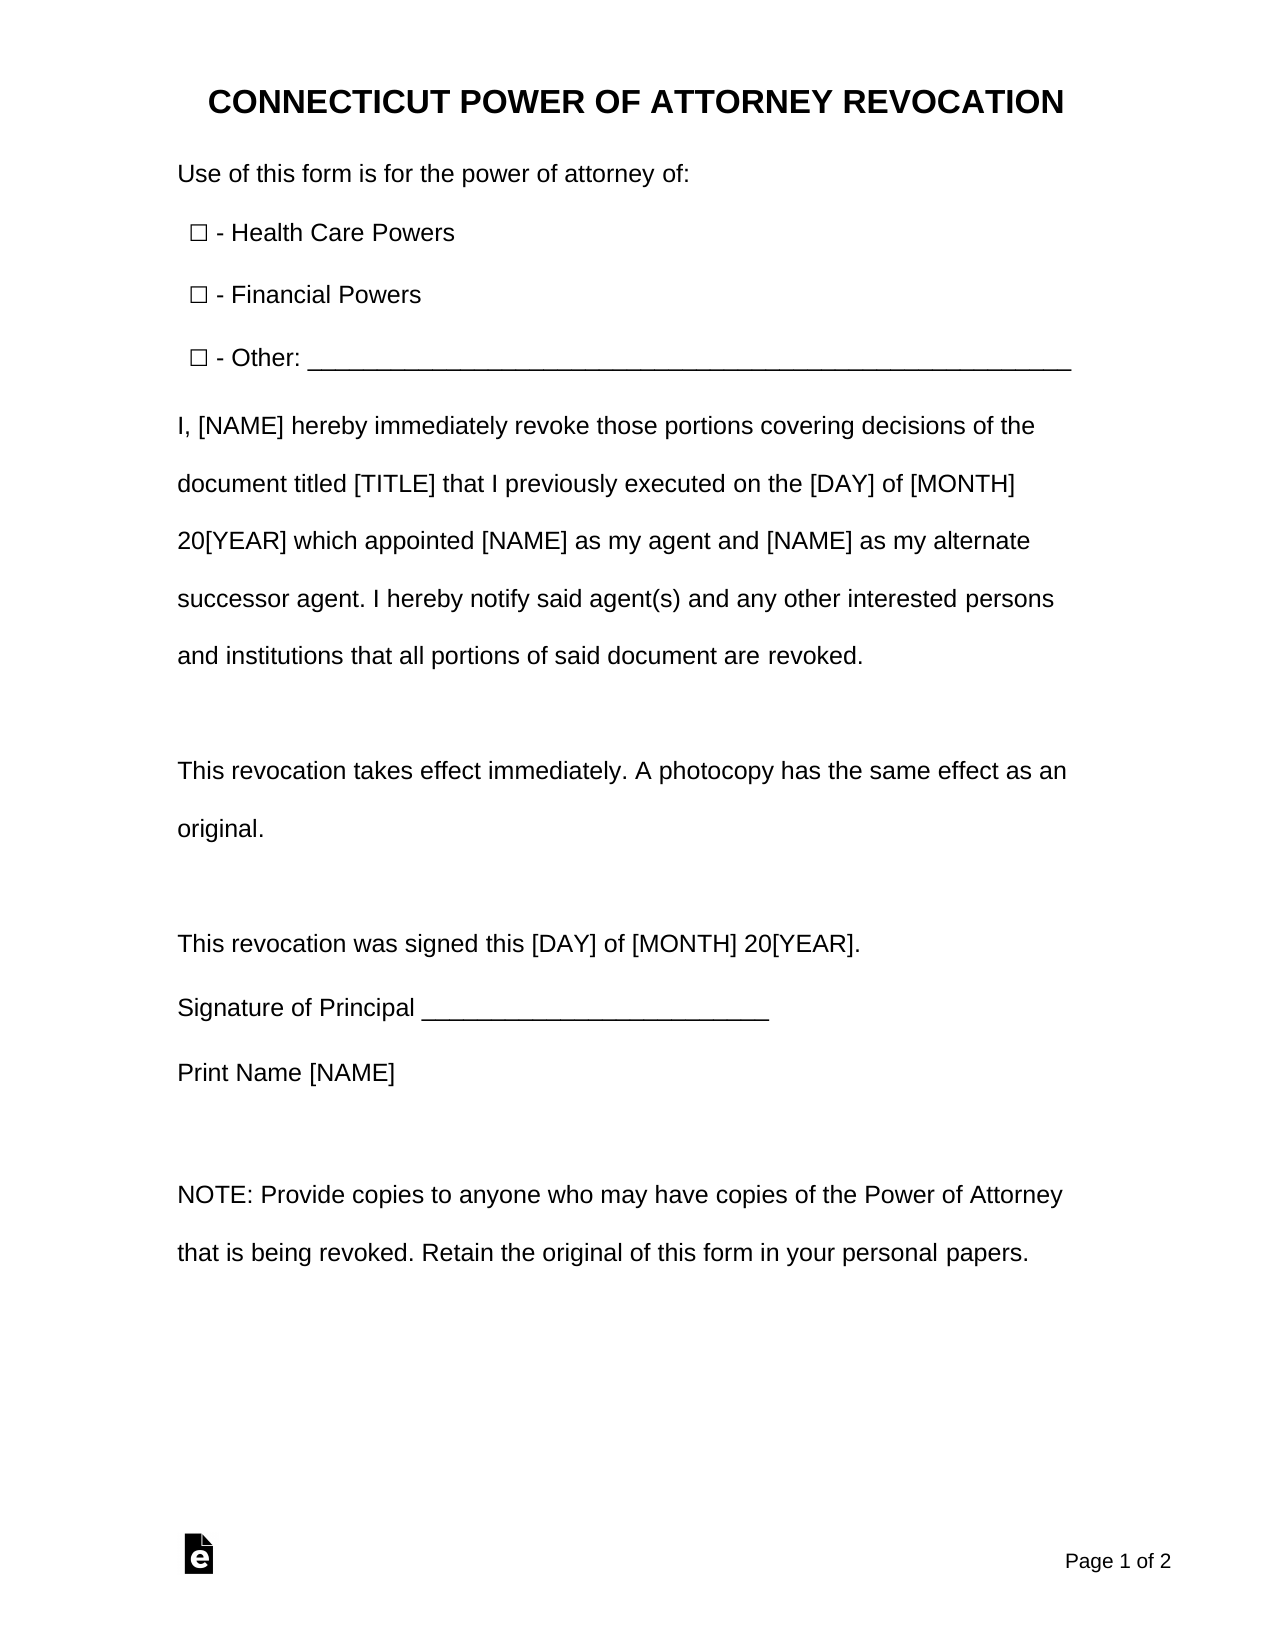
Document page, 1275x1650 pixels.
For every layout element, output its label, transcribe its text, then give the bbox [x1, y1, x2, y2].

text Use of this form is for the power of attorney of: [177, 159, 1096, 188]
text This revocation was signed this [DAY] of [MONTH] 20[YEAR]. [177, 929, 1096, 957]
text - Health Care Powers [188, 216, 1096, 248]
text NOTE: Provide copies to anyone who may have copies of the Power of Attorney that is being revoked. Retain the original of this form in your personal papers. [177, 1180, 1096, 1266]
text I, [NAME] hereby immediately revoke those portions covering decisions of the document titled [TITLE] that I previously executed on the [DAY] of [MONTH] 20[YEAR] which appointed [NAME] as my agent and [NAME] as my alternate successor agent. I hereby notify said agent(s) and any other interested persons and institutions that all portions of said document are revoked. [177, 411, 1096, 670]
text Print Name [NAME] [177, 1058, 1096, 1087]
picture [177, 1532, 220, 1575]
text CONNECTICUT POWER OF ATTORNEY REVOCATION [177, 82, 1096, 121]
text Signature of Principal _________________________ [177, 993, 1096, 1022]
text This revocation takes effect immediately. A photocopy has the same effect as an original. [177, 756, 1096, 842]
text - Financial Powers [188, 279, 1096, 310]
text - Other: _______________________________________________________ [188, 341, 1096, 373]
